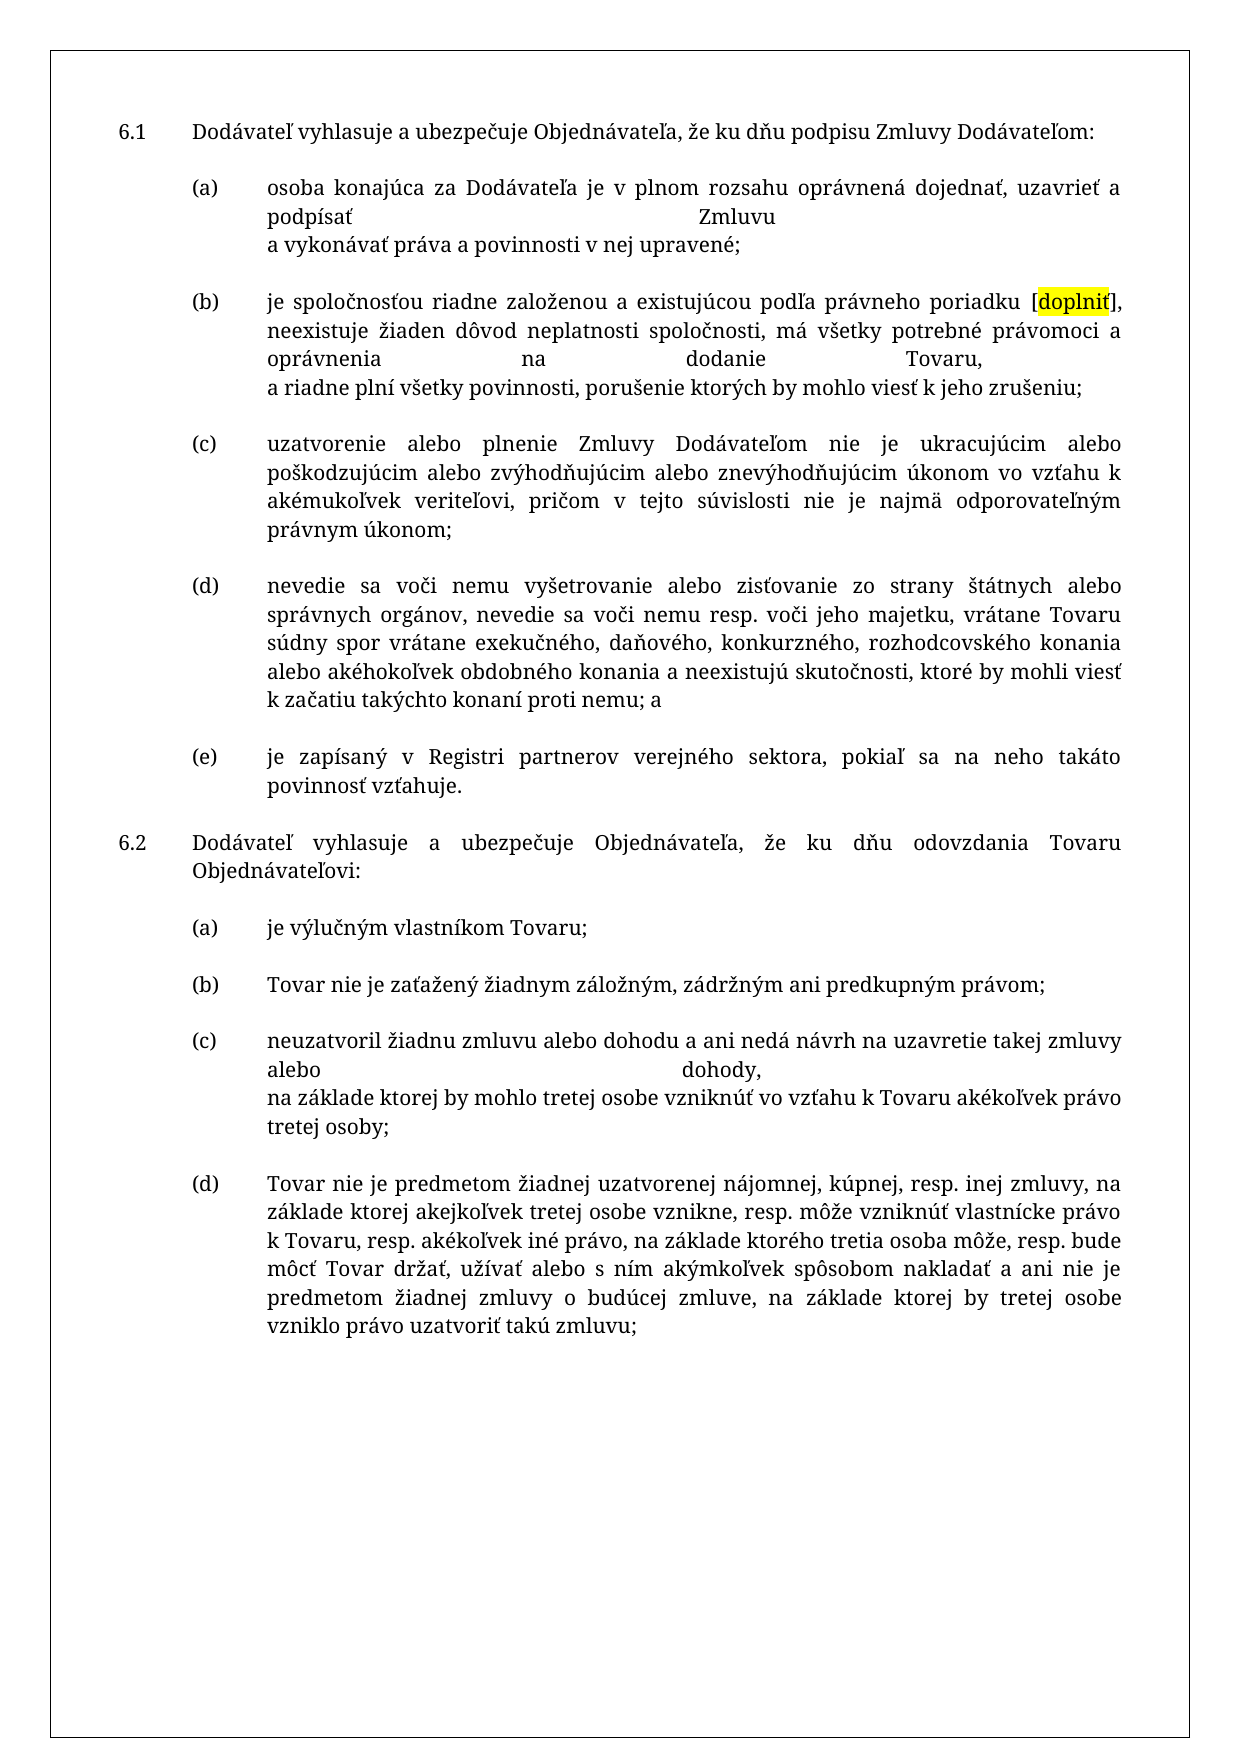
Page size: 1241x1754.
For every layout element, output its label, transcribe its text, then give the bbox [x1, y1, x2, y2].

list uzatvorenie alebo plnenie Zmluvy Dodávateľom nie je ukracujúcim alebo poškodzujúcim alebo zvýhodňujúcim alebo znevýhodňujúcim úkonom vo vzťahu k akémukoľvek veriteľovi, pričom v tejto súvislosti nie je najmä odporovateľným právnym úkonom; [192, 429, 1122, 543]
list Tovar nie je zaťažený žiadnym záložným, zádržným ani predkupným právom; [192, 970, 1122, 998]
list je výlučným vlastníkom Tovaru; [192, 913, 1122, 941]
list je spoločnosťou riadne založenou a existujúcou podľa právneho poriadku [doplniť], neexistuje žiaden dôvod neplatnosti spoločnosti, má všetky potrebné právomoci a oprávnenia na dodanie Tovaru, a riadne plní všetky povinnosti, porušenie ktorých by mohlo viesť k jeho zrušeniu; [192, 287, 1122, 401]
list Tovar nie je predmetom žiadnej uzatvorenej nájomnej, kúpnej, resp. inej zmluvy, na základe ktorej akejkoľvek tretej osobe vznikne, resp. môže vzniknúť vlastnícke právo k Tovaru, resp. akékoľvek iné právo, na základe ktorého tretia osoba môže, resp. bude môcť Tovar držať, užívať alebo s ním akýmkoľvek spôsobom nakladať a ani nie je predmetom žiadnej zmluvy o budúcej zmluve, na základe ktorej by tretej osobe vzniklo právo uzatvoriť takú zmluvu; [192, 1169, 1122, 1339]
list Dodávateľ vyhlasuje a ubezpečuje Objednávateľa, že ku dňu odovzdania Tovaru Objednávateľovi: [118, 828, 1122, 884]
list neuzatvoril žiadnu zmluvu alebo dohodu a ani nedá návrh na uzavretie takej zmluvy alebo dohody, na základe ktorej by mohlo tretej osobe vzniknúť vo vzťahu k Tovaru akékoľvek právo tretej osoby; [192, 1027, 1122, 1140]
list nevedie sa voči nemu vyšetrovanie alebo zisťovanie zo strany štátnych alebo správnych orgánov, nevedie sa voči nemu resp. voči jeho majetku, vrátane Tovaru súdny spor vrátane exekučného, daňového, konkurzného, rozhodcovského konania alebo akéhokoľvek obdobného konania a neexistujú skutočnosti, ktoré by mohli viesť k začatiu takýchto konaní proti nemu; a [192, 572, 1122, 714]
list Dodávateľ vyhlasuje a ubezpečuje Objednávateľa, že ku dňu podpisu Zmluvy Dodávateľom: [118, 117, 1122, 146]
list osoba konajúca za Dodávateľa je v plnom rozsahu oprávnená dojednať, uzavrieť a podpísať Zmluvu a vykonávať práva a povinnosti v nej upravené; [192, 173, 1122, 259]
list je zapísaný v Registri partnerov verejného sektora, pokiaľ sa na neho takáto povinnosť vzťahuje. [192, 742, 1122, 799]
